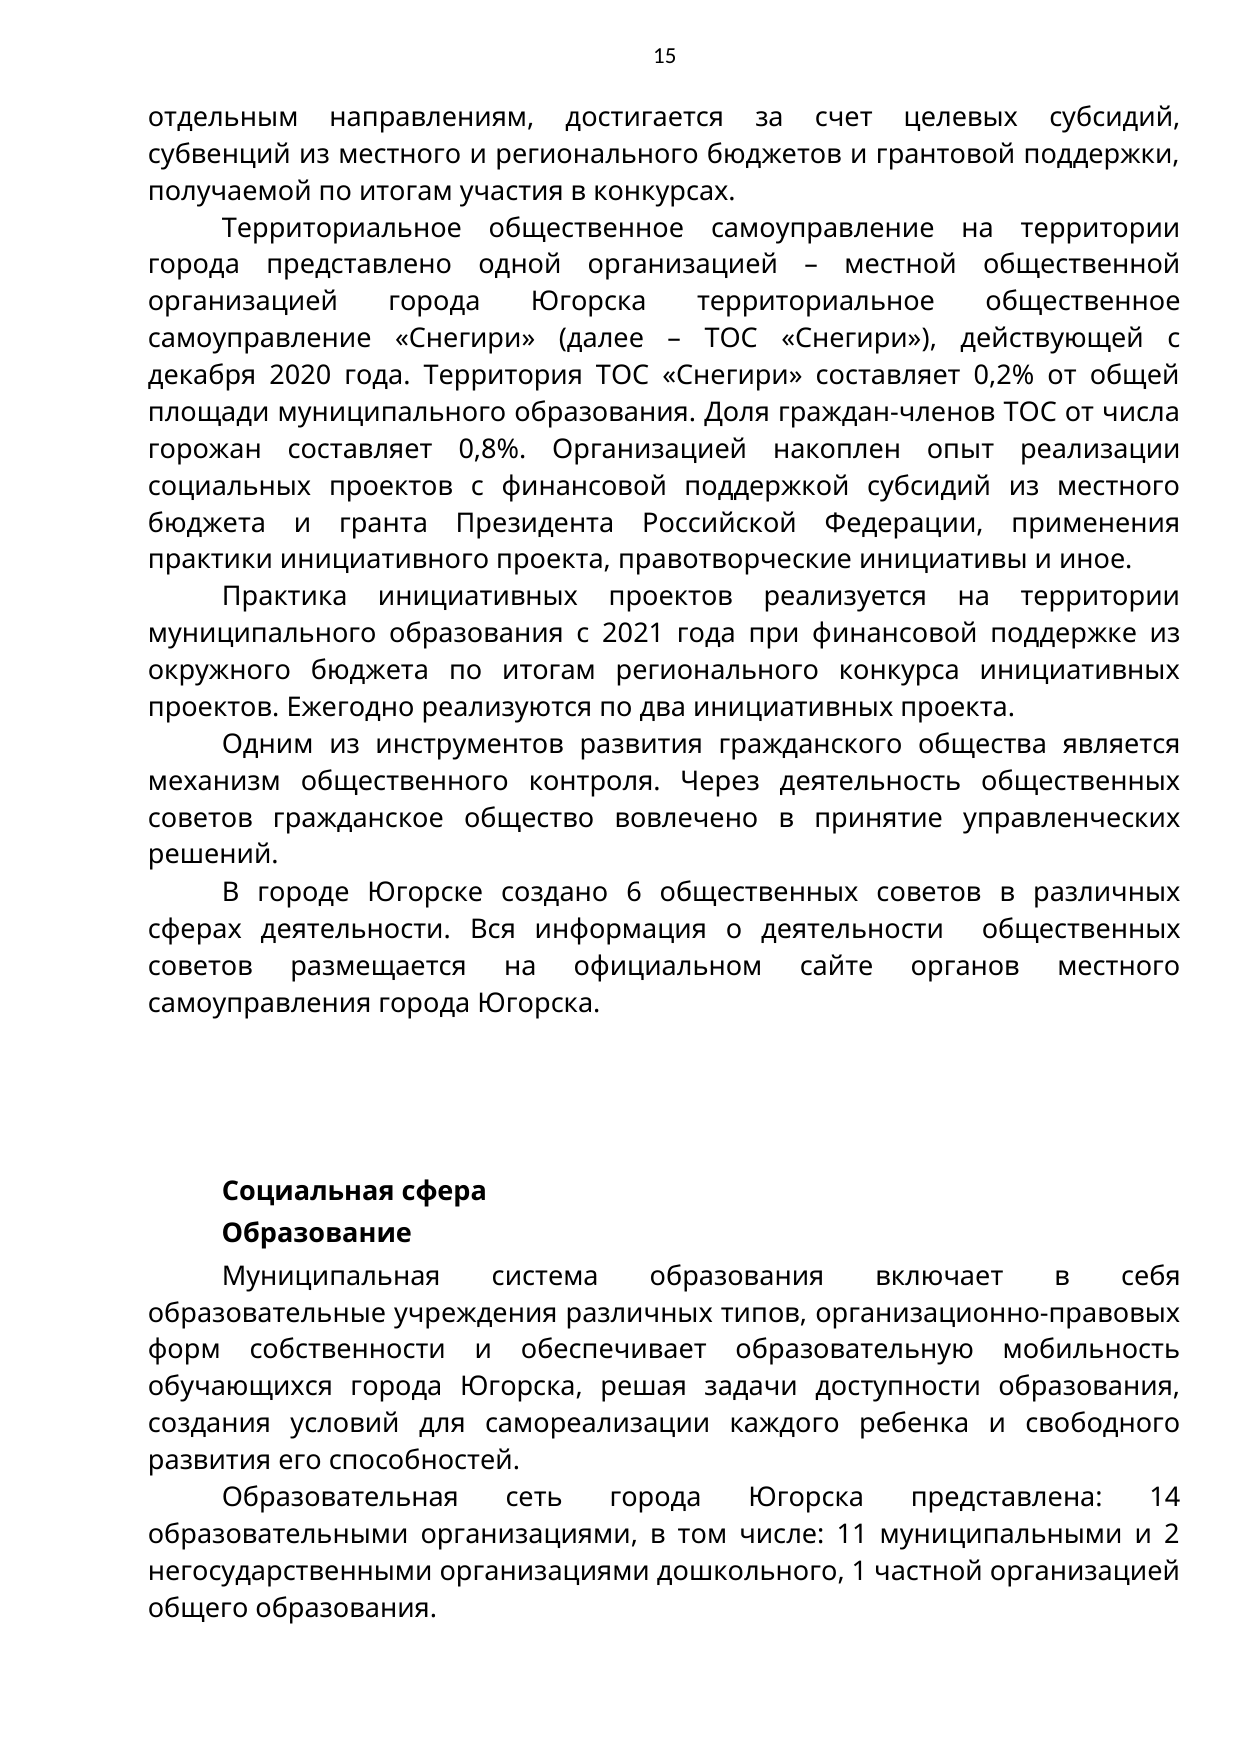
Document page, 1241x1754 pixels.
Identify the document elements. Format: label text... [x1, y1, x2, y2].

text Образование [148, 1214, 1181, 1251]
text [148, 97, 1181, 208]
text В городе Югорске создано 6 общественных советов в различных сферах деятельности. Вся информация о деятельности общественных советов размещается на официальном сайте органов местного самоуправления города Югорска. [148, 873, 1181, 1043]
text Социальная сфера [148, 1171, 1181, 1208]
text Практика инициативных проектов реализуется на территории муниципального образования с 2021 года при финансовой поддержке из окружного бюджета по итогам регионального конкурса инициативных проектов. Ежегодно реализуются по два инициативных проекта. [148, 577, 1181, 724]
text Одним из инструментов развития гражданского общества является механизм общественного контроля. Через деятельность общественных советов гражданское общество вовлечено в принятие управленческих решений. [148, 724, 1181, 872]
text Образовательная сеть города Югорска представлена: 14 образовательными организациями, в том числе: 11 муниципальными и 2 негосударственными организациями дошкольного, 1 частной организацией общего образования. [148, 1477, 1181, 1625]
text Территориальное общественное самоуправление на территории города представлено одной организацией – местной общественной организацией города Югорска территориальное общественное самоуправление «Снегири» (далее – ТОС «Снегири»), действующей с декабря 2020 года. Территория ТОС «Снегири» составляет 0,2% от общей площади муниципального образования. Доля граждан-членов ТОС от числа горожан составляет 0,8%. Организацией накоплен опыт реализации социальных проектов с финансовой поддержкой субсидий из местного бюджета и гранта Президента Российской Федерации, применения практики инициативного проекта, правотворческие инициативы и иное. [148, 208, 1181, 577]
text Муниципальная система образования включает в себя образовательные учреждения различных типов, организационно-правовых форм собственности и обеспечивает образовательную мобильность обучающихся города Югорска, решая задачи доступности образования, создания условий для самореализации каждого ребенка и свободного развития его способностей. [148, 1256, 1181, 1477]
